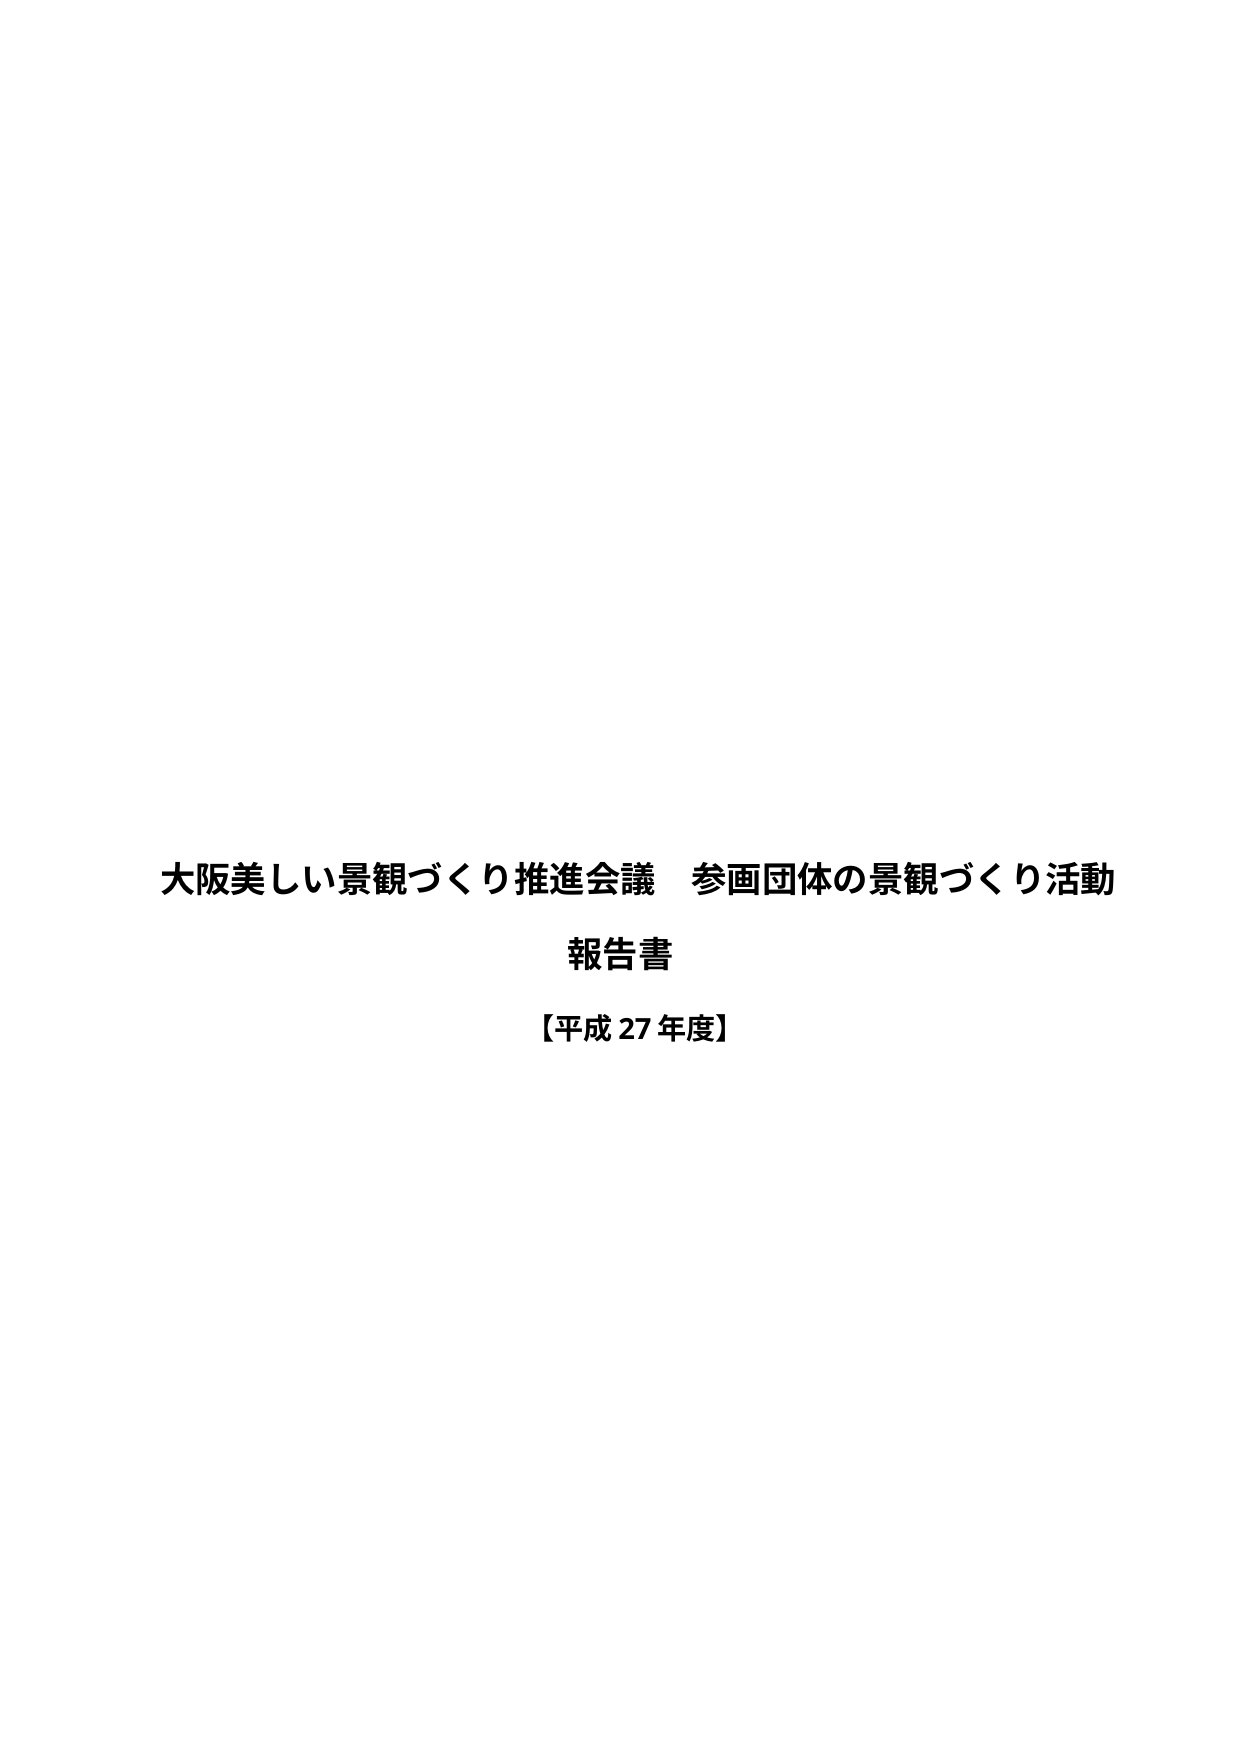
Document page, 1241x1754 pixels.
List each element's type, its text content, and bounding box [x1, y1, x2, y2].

text 【平成27年度】 [112, 989, 1128, 1064]
text 大阪美しい景観づくり推進会議 参画団体の景観づくり活動報告書 [112, 839, 1128, 989]
